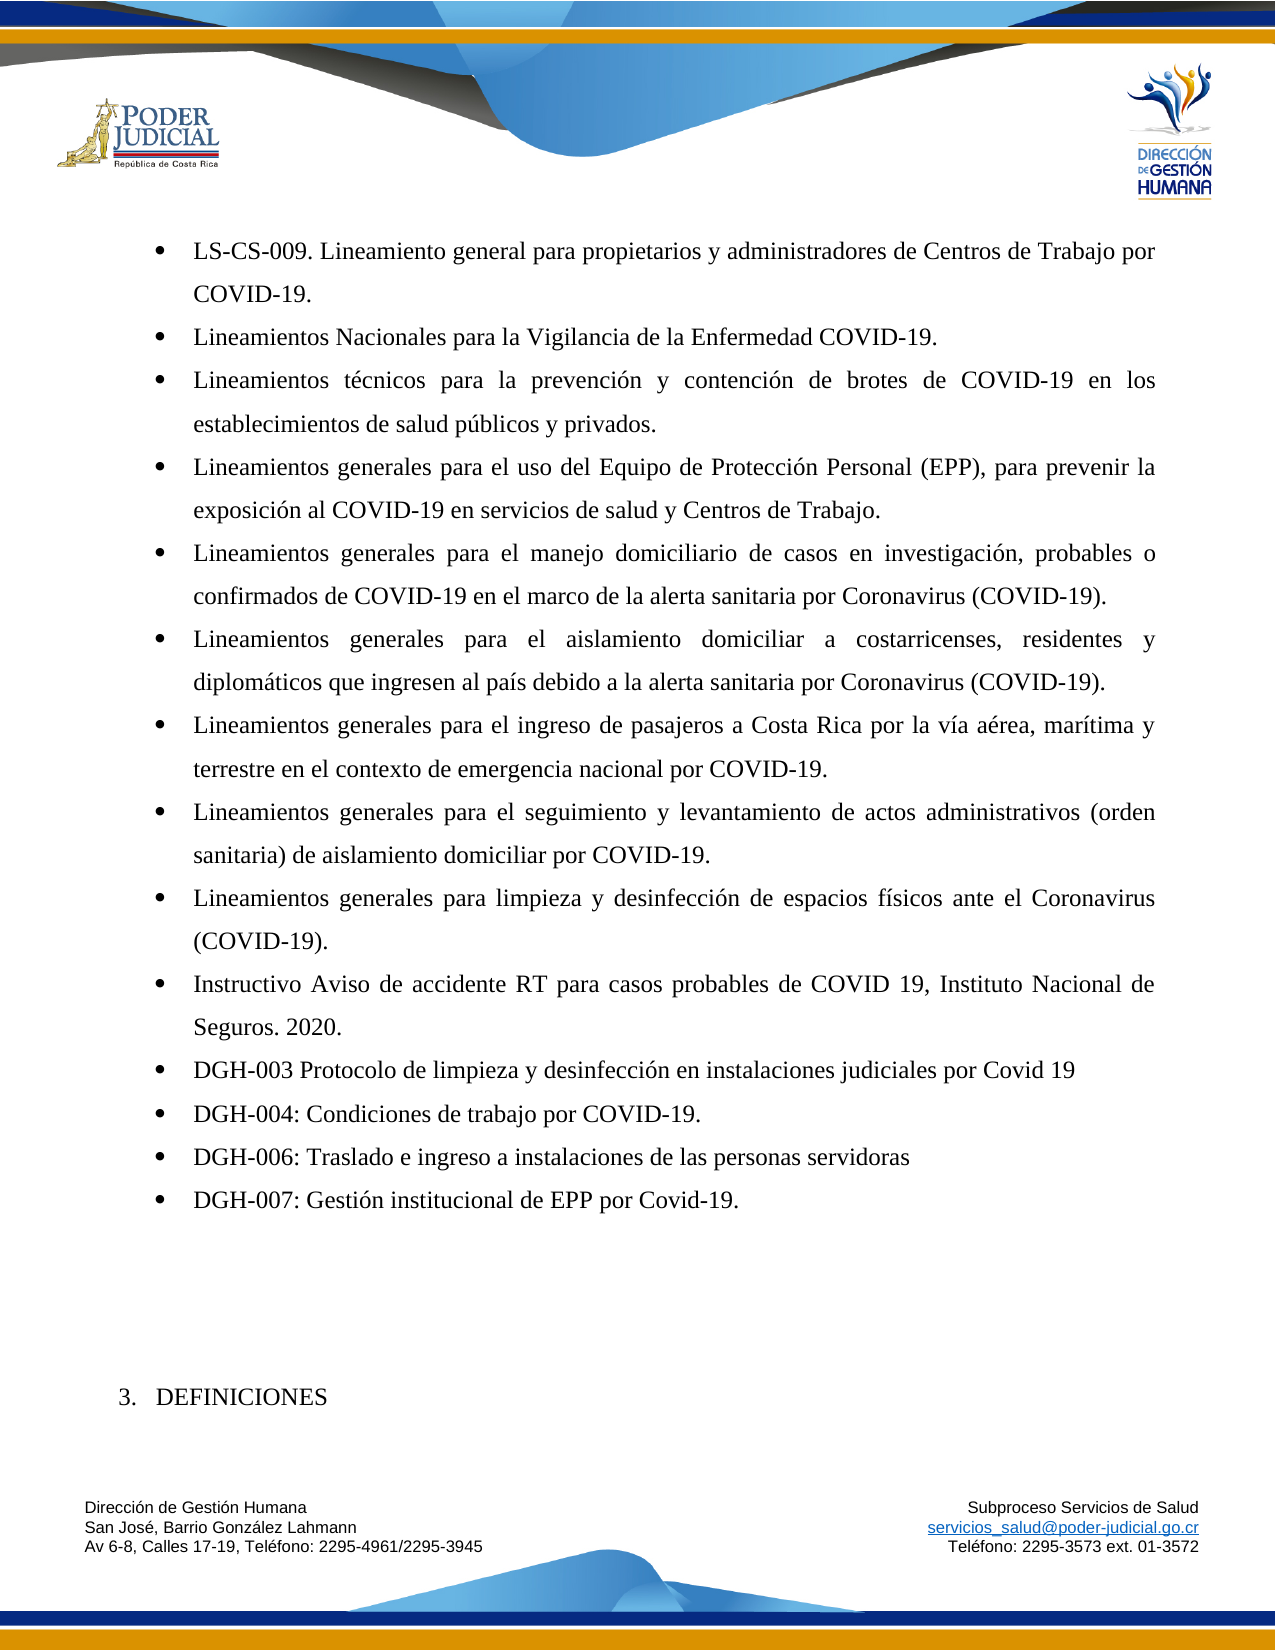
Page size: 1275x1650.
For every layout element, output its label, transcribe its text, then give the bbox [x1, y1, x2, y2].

list Lineamientos generales para el manejo domiciliario de casos en investigación, probables o confirmados de COVID-19 en el marco de la alerta sanitaria por Coronavirus (COVID-19). [156, 538, 1157, 610]
list DGH-003 Protocolo de limpieza y desinfección en instalaciones judiciales por Covid 19 [156, 1056, 1157, 1084]
list Lineamientos generales para el aislamiento domiciliar a costarricenses, residentes y diplomáticos que ingresen al país debido a la alerta sanitaria por Coronavirus (COVID-19). [156, 624, 1157, 696]
list Lineamientos generales para limpieza y desinfección de espacios físicos ante el Coronavirus (COVID-19). [156, 883, 1157, 955]
list DGH-004: Condiciones de trabajo por COVID-19. [156, 1099, 1157, 1127]
list Lineamientos generales para el uso del Equipo de Protección Personal (EPP), para prevenir la exposición al COVID-19 en servicios de salud y Centros de Trabajo. [156, 452, 1157, 524]
list DGH-007: Gestión institucional de EPP por Covid-19. [156, 1185, 1157, 1214]
list Lineamientos generales para el ingreso de pasajeros a Costa Rica por la vía aérea, marítima y terrestre en el contexto de emergencia nacional por COVID-19. [156, 711, 1157, 782]
list Lineamientos Nacionales para la Vigilancia de la Enfermedad COVID-19. [156, 322, 1157, 351]
list Lineamientos técnicos para la prevención y contención de brotes de COVID-19 en los establecimientos de salud públicos y privados. [156, 366, 1157, 437]
subtitle DEFINICIONES [118, 1382, 1157, 1411]
picture [0, 1, 1275, 1650]
list Lineamientos generales para el seguimiento y levantamiento de actos administrativos (orden sanitaria) de aislamiento domiciliar por COVID-19. [156, 797, 1157, 869]
list Instructivo Aviso de accidente RT para casos probables de COVID 19, Instituto Nacional de Seguros. 2020. [156, 969, 1157, 1041]
list LS-CS-009. Lineamiento general para propietarios y administradores de Centros de Trabajo por COVID-19. [156, 236, 1157, 308]
list DGH-006: Traslado e ingreso a instalaciones de las personas servidoras [156, 1142, 1157, 1171]
